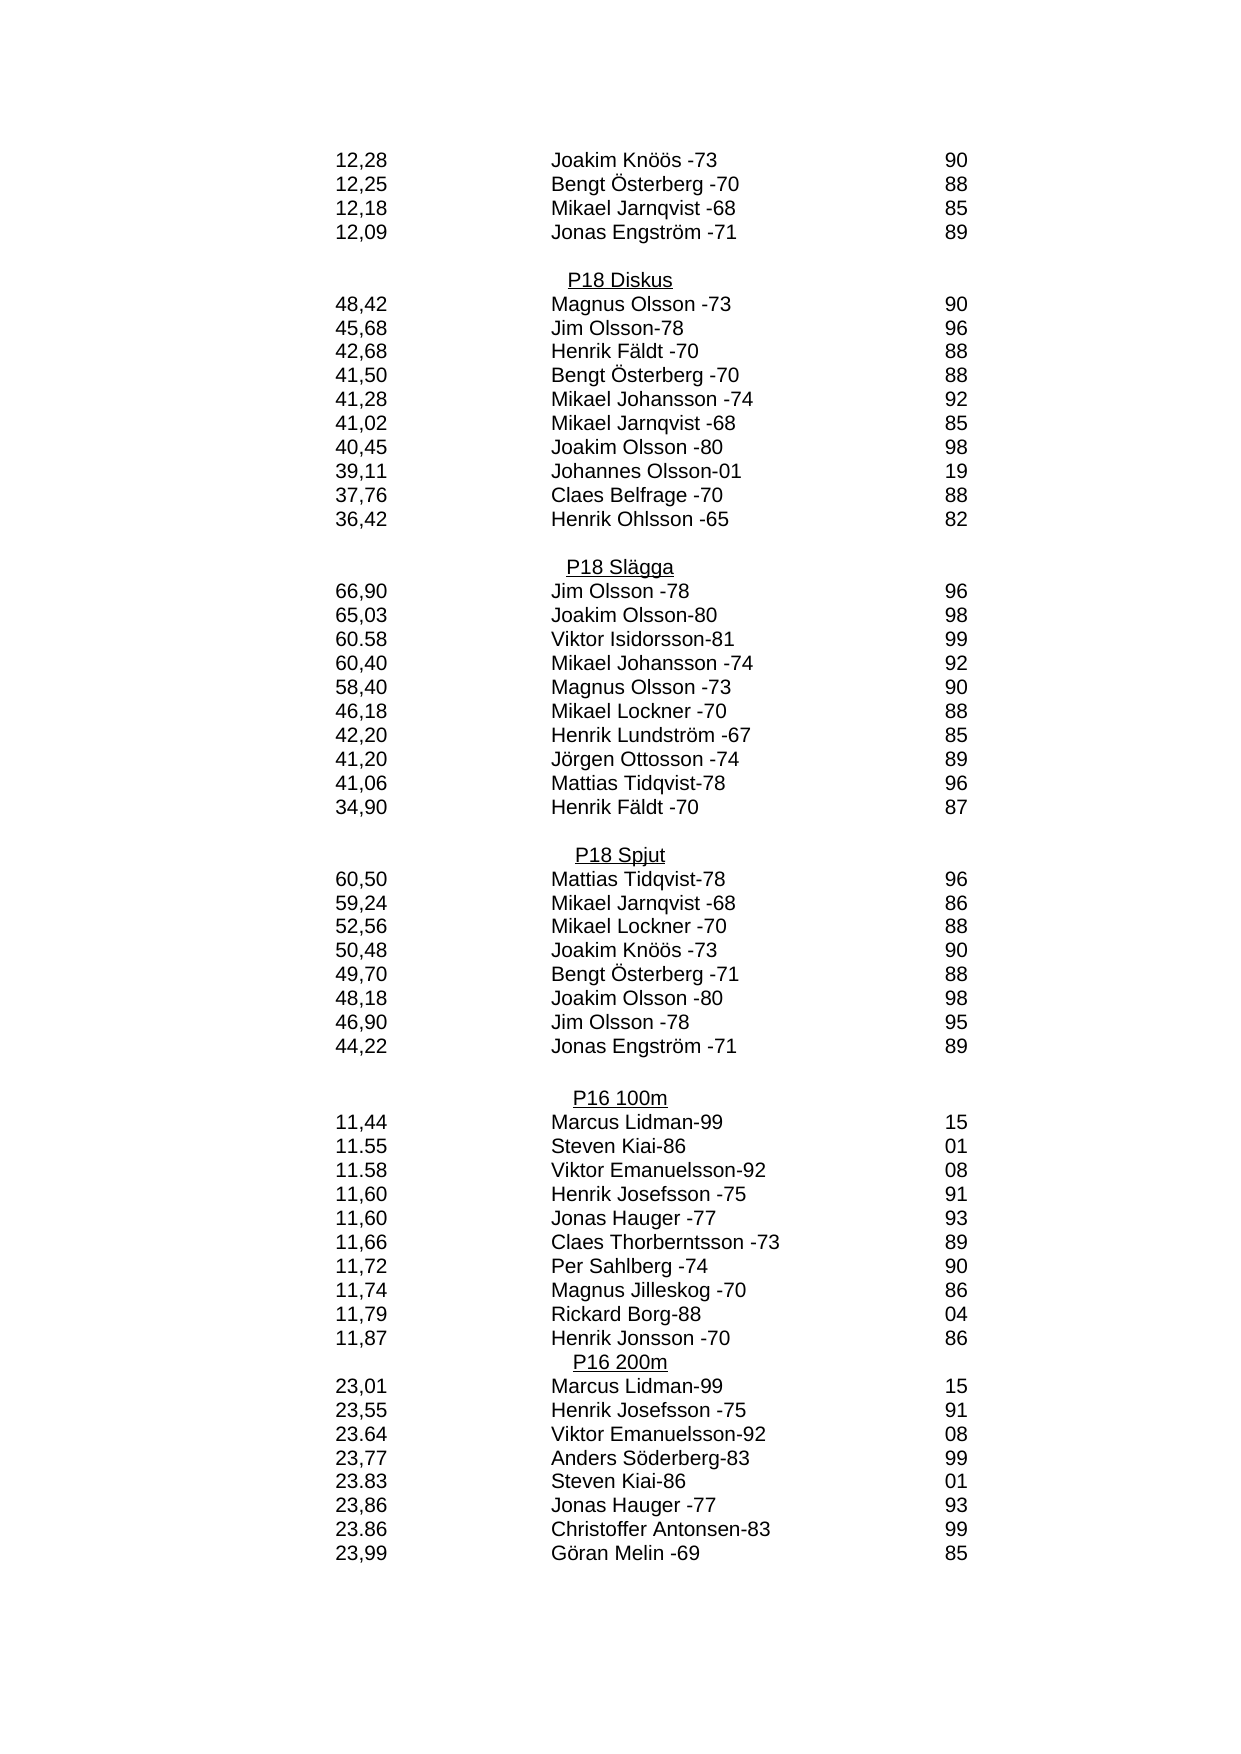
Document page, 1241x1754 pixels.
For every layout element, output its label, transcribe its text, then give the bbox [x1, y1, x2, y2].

text 36,42 Henrik Ohlsson -65 82 [148, 507, 1093, 531]
text P18 Slägga [148, 555, 1093, 579]
text 52,56 Mikael Lockner -70 88 [148, 914, 1093, 938]
text 59,24 Mikael Jarnqvist -68 86 [148, 890, 1093, 914]
text 46,90 Jim Olsson -78 95 [148, 1010, 1093, 1034]
text 60,50 Mattias Tidqvist-78 96 [148, 866, 1093, 890]
text 48,18 -80 98 [148, 986, 1093, 1010]
text 23.86 Christoffer Antonsen-83 99 [148, 1517, 1093, 1541]
text 41,50 Bengt Österberg -70 88 [148, 363, 1093, 387]
text 49,70 Bengt Österberg -71 88 [148, 962, 1093, 986]
text 12,09 Jonas Engström -71 89 [148, 219, 1093, 243]
text 11.55 Steven Kiai-86 01 [148, 1134, 1093, 1158]
text P16 100m [148, 1086, 1093, 1110]
text 11,74 Magnus Jilleskog -70 86 [148, 1278, 1093, 1302]
text 11,87 Henrik Jonsson -70 86 [148, 1326, 1093, 1349]
text 46,18 Mikael Lockner -70 88 [148, 699, 1093, 723]
text 23.83 Steven Kiai-86 01 [148, 1469, 1093, 1493]
text 11,60 Jonas Hauger -77 93 [148, 1206, 1093, 1230]
text 11,44 Marcus Lidman-99 15 [148, 1110, 1093, 1134]
text P16 200m [148, 1349, 1093, 1373]
text 45,68 Jim Olsson-78 96 [148, 315, 1093, 339]
text 23.64 Viktor Emanuelsson-92 08 23,77 Anders Söderberg-83 99 [148, 1421, 1093, 1469]
text 12,18 Mikael Jarnqvist -68 85 [148, 196, 1093, 219]
text 44,22 Jonas Engström -71 89 [148, 1034, 1093, 1058]
text P18 Diskus [148, 267, 1093, 291]
text 34,90 Henrik Fäldt -70 87 [148, 794, 1093, 818]
text 66,90 Jim Olsson -78 96 [148, 579, 1093, 603]
text 58,40 -73 90 [148, 675, 1093, 699]
text 41,02 Mikael Jarnqvist -68 85 [148, 411, 1093, 435]
text 12,25 Bengt Österberg -70 88 [148, 172, 1093, 196]
text P18 Spjut [148, 842, 1093, 866]
text 11,72 Per Sahlberg -74 90 [148, 1254, 1093, 1278]
text 50,48 Joakim Knöös -73 90 [148, 938, 1093, 962]
text 11,79 Rickard Borg-88 04 [148, 1302, 1093, 1326]
text 65,03 Joakim Olsson-80 98 [148, 603, 1093, 627]
text 23,99 Göran Melin -69 85 [148, 1541, 1093, 1565]
text 60.58 Viktor Isidorsson-81 99 [148, 627, 1093, 651]
text 23,01 Marcus Lidman-99 15 23,55 Henrik Josefsson -75 91 [148, 1373, 1093, 1421]
text 42,68 Henrik Fäldt -70 88 [148, 339, 1093, 363]
text 40,45 Joakim Olsson -80 98 39,11 Johannes Olsson-01 19 [148, 435, 1093, 483]
text 41,28 -74 92 [148, 387, 1093, 411]
text 11,60 Henrik Josefsson -75 91 [148, 1182, 1093, 1206]
text 11,66 Claes Thorberntsson -73 89 [148, 1230, 1093, 1254]
text 11.58 Viktor Emanuelsson-92 08 [148, 1158, 1093, 1182]
text 48,42 -73 90 [148, 291, 1093, 315]
text 41,06 Mattias Tidqvist-78 96 [148, 771, 1093, 794]
text 42,20 Henrik Lundström -67 85 [148, 723, 1093, 747]
text 23,86 Jonas Hauger -77 93 [148, 1493, 1093, 1517]
text 37,76 Claes Belfrage -70 88 [148, 483, 1093, 507]
text 41,20 Jörgen Ottosson -74 89 [148, 747, 1093, 771]
text 60,40 -74 92 [148, 651, 1093, 675]
text 12,28 Joakim Knöös -73 90 [148, 148, 1093, 172]
